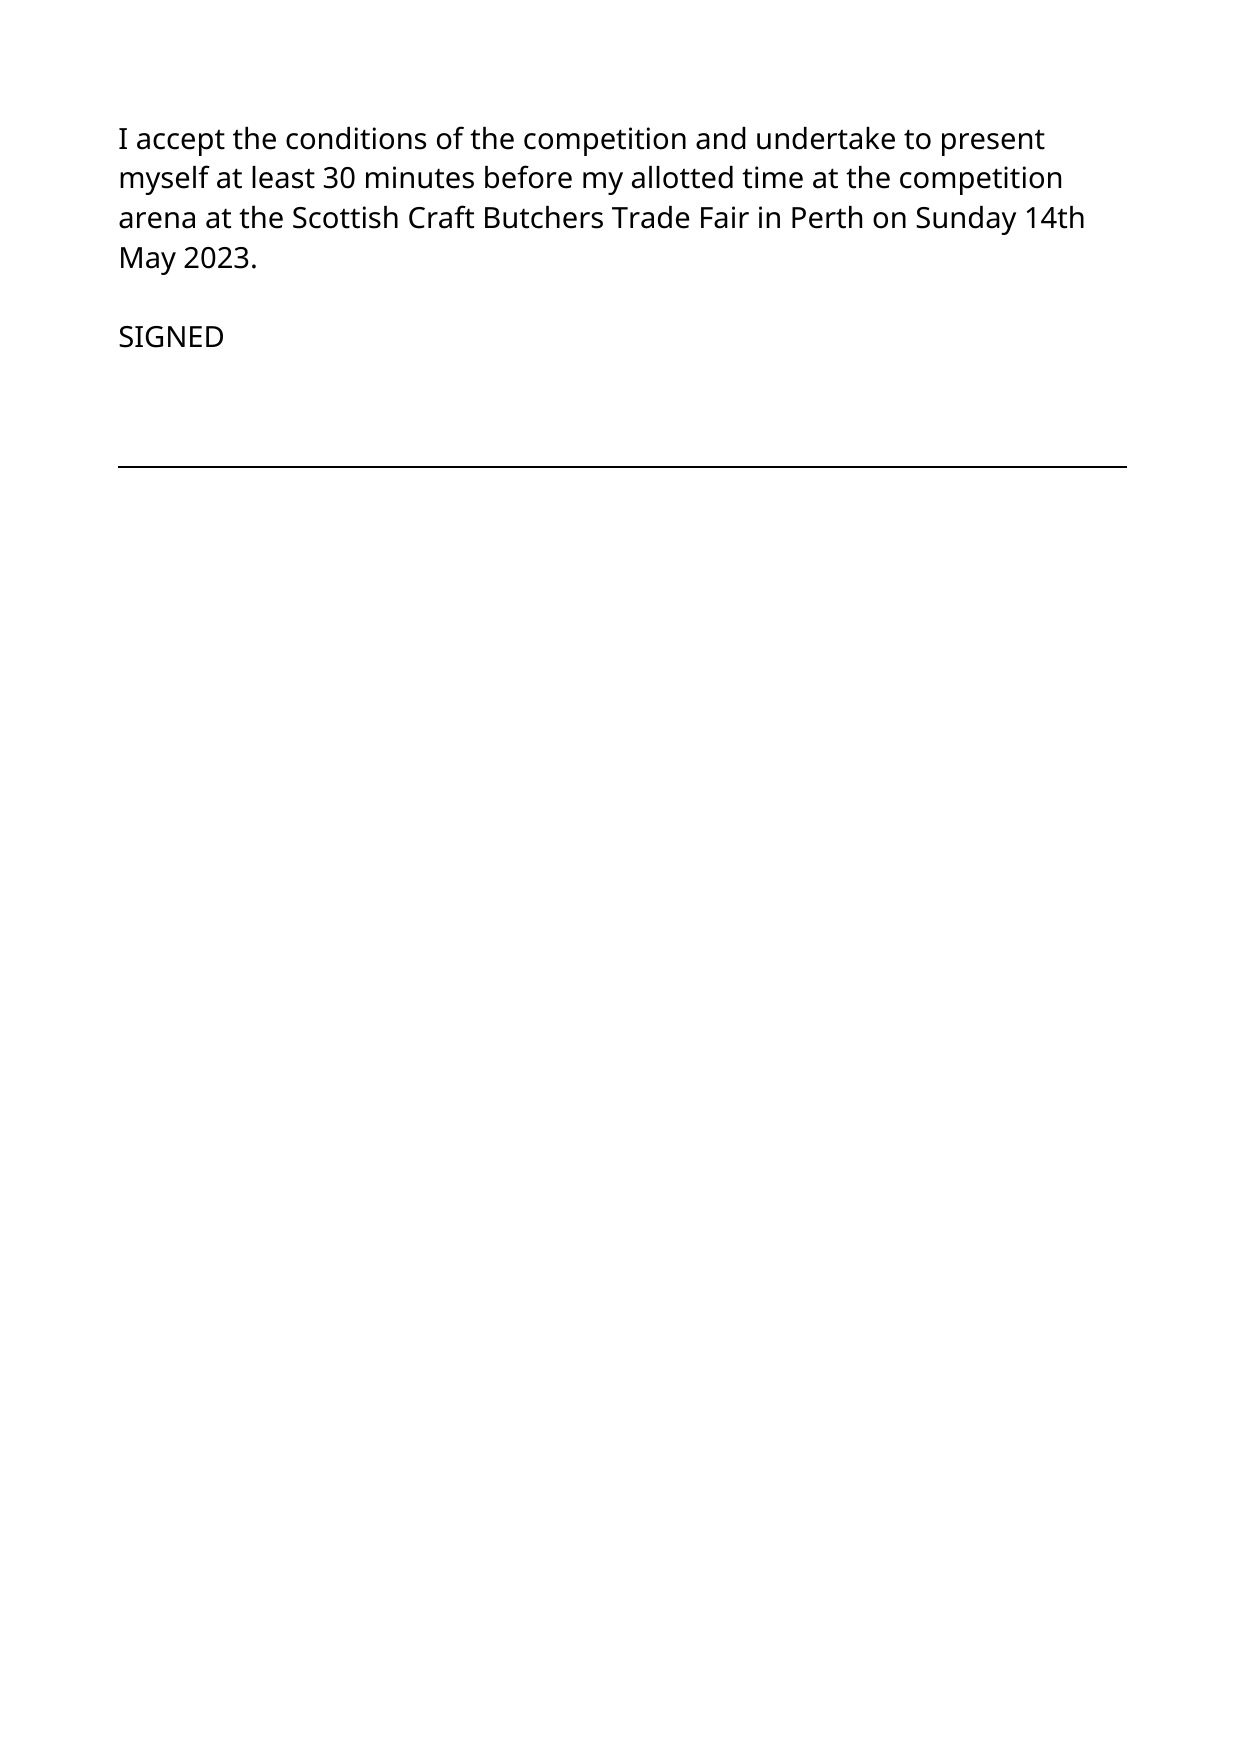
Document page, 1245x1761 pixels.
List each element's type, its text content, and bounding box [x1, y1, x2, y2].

text SIGNED [118, 317, 1127, 356]
text I accept the conditions of the competition and undertake to present myself at least 30 minutes before my allotted time at the competition arena at the Scottish Craft Butchers Trade Fair in Perth on Sunday 14th May 2023. [118, 118, 1127, 277]
